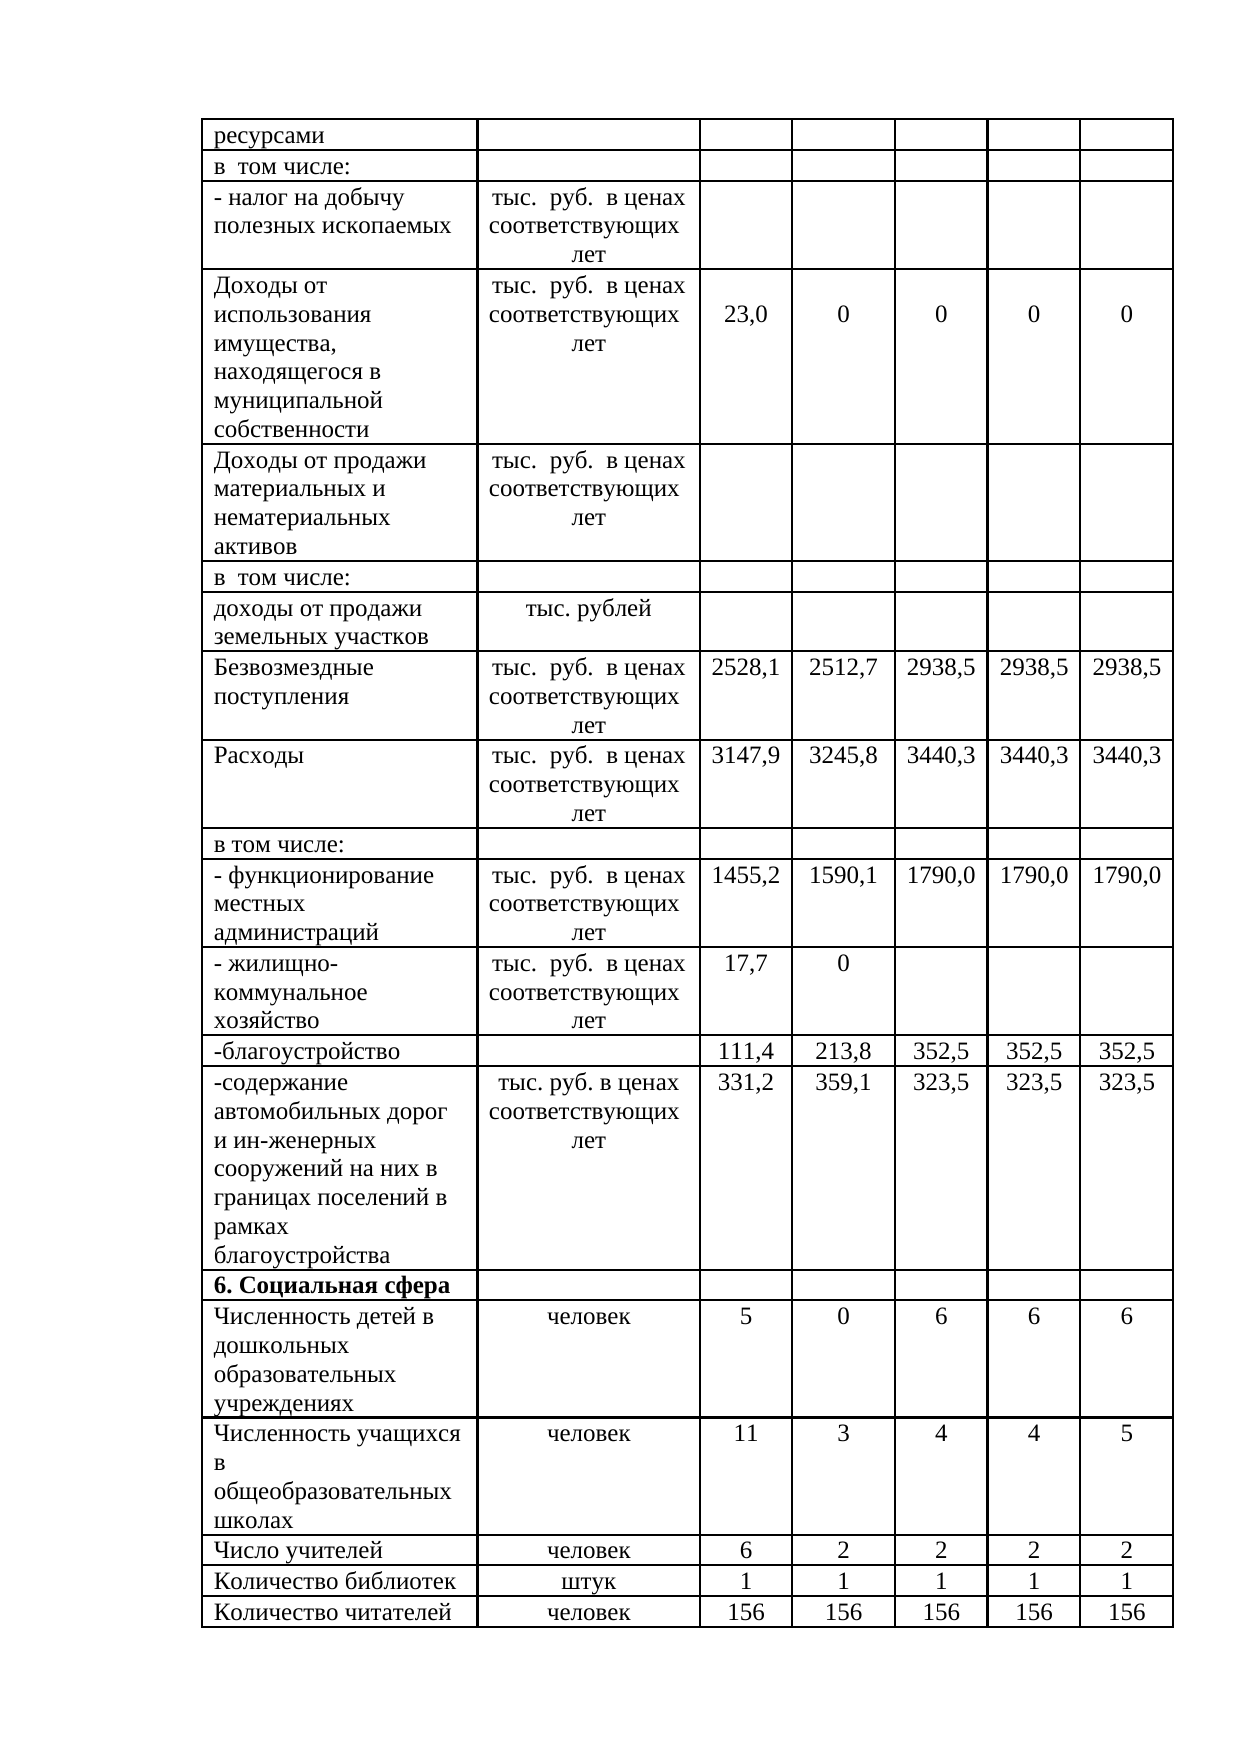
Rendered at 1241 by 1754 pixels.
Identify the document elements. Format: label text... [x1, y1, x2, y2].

table_cell 156 [896, 1597, 986, 1626]
table_cell Количество читателей [203, 1597, 476, 1626]
table_cell [1081, 151, 1172, 180]
table_cell [793, 445, 894, 560]
table_cell 1790,0 [989, 860, 1079, 946]
table_cell 3 [793, 1419, 894, 1533]
table_cell [1081, 593, 1172, 650]
table_cell [896, 593, 986, 650]
table_cell [1081, 562, 1172, 591]
table_cell [896, 1271, 986, 1299]
table_cell 6. Социальная сфера [203, 1271, 476, 1299]
table_cell [896, 562, 986, 591]
table_cell [793, 1271, 894, 1299]
table_cell 111,4 [701, 1036, 791, 1065]
table_cell тыс. рублей [479, 593, 699, 650]
table_cell 0 [793, 948, 894, 1034]
table_cell человек [479, 1301, 699, 1416]
table_cell [793, 562, 894, 591]
table_cell 2512,7 [793, 652, 894, 738]
table_cell 6 [701, 1536, 791, 1564]
table_cell 11 [701, 1419, 791, 1533]
table_cell [479, 829, 699, 858]
table_cell тыс. руб. в ценах соответствующих лет [479, 652, 699, 738]
table_cell - налог на добычу полезных ископаемых [203, 182, 476, 268]
table_cell 323,5 [989, 1067, 1079, 1268]
table_cell Количество библиотек [203, 1566, 476, 1595]
table_cell [989, 445, 1079, 560]
table_cell 156 [989, 1597, 1079, 1626]
table_cell 1590,1 [793, 860, 894, 946]
table_cell 352,5 [989, 1036, 1079, 1065]
table_cell 1 [793, 1566, 894, 1595]
table_cell в том числе: [203, 151, 476, 180]
table_cell тыс. руб. в ценах соответствующих лет [479, 948, 699, 1034]
table_cell [793, 120, 894, 149]
table_cell [701, 829, 791, 858]
table_cell 1 [989, 1566, 1079, 1595]
table_cell 3147,9 [701, 741, 791, 827]
table_cell 2 [793, 1536, 894, 1564]
table_cell 5 [701, 1301, 791, 1416]
table_cell 3440,3 [1081, 741, 1172, 827]
table_cell [989, 151, 1079, 180]
table_cell 6 [989, 1301, 1079, 1416]
table_cell 0 [989, 270, 1079, 443]
table_cell [1081, 182, 1172, 268]
table_cell Число учителей [203, 1536, 476, 1564]
table_cell [989, 829, 1079, 858]
table_cell [1081, 829, 1172, 858]
table_cell [701, 182, 791, 268]
table_cell 3440,3 [896, 741, 986, 827]
table_cell 2528,1 [701, 652, 791, 738]
table_cell [701, 445, 791, 560]
table_cell человек [479, 1419, 699, 1533]
table_cell 156 [701, 1597, 791, 1626]
table_cell 4 [896, 1419, 986, 1533]
table_cell [793, 829, 894, 858]
table_cell 0 [793, 1301, 894, 1416]
table_cell тыс. руб. в ценах соответствующих лет [479, 860, 699, 946]
table_cell [701, 1271, 791, 1299]
table_cell [896, 151, 986, 180]
table_cell -благоустройство [203, 1036, 476, 1065]
table_cell 352,5 [1081, 1036, 1172, 1065]
table_cell 156 [1081, 1597, 1172, 1626]
table_cell Доходы от использования имущества, находящегося в муниципальной собственности [203, 270, 476, 443]
table_cell [793, 151, 894, 180]
table_cell 323,5 [896, 1067, 986, 1268]
table_cell 156 [793, 1597, 894, 1626]
table_cell 213,8 [793, 1036, 894, 1065]
table_cell 1 [701, 1566, 791, 1595]
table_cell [203, 120, 476, 149]
table_cell 5 [1081, 1419, 1172, 1533]
table_cell 1 [1081, 1566, 1172, 1595]
table_cell тыс. руб. в ценах соответствующих лет [479, 1067, 699, 1268]
table_cell 2 [1081, 1536, 1172, 1564]
table_cell [989, 120, 1079, 149]
table_cell [896, 182, 986, 268]
table_cell человек [479, 1597, 699, 1626]
table_cell тыс. руб. в ценах соответствующих лет [479, 445, 699, 560]
table_cell Численность детей в дошкольных образовательных учреждениях [203, 1301, 476, 1416]
table_cell [989, 948, 1079, 1034]
table_cell 2938,5 [896, 652, 986, 738]
table_cell [479, 1036, 699, 1065]
table_cell [896, 948, 986, 1034]
table_cell в том числе: [203, 829, 476, 858]
table_cell [896, 445, 986, 560]
table_cell 2 [989, 1536, 1079, 1564]
table_cell [701, 120, 791, 149]
table_cell 4 [989, 1419, 1079, 1533]
table_cell 1790,0 [896, 860, 986, 946]
table_cell [479, 151, 699, 180]
table_cell [701, 562, 791, 591]
table_cell 1 [896, 1566, 986, 1595]
table_cell 6 [1081, 1301, 1172, 1416]
table_cell [989, 1271, 1079, 1299]
table_cell 323,5 [1081, 1067, 1172, 1268]
table_cell Безвозмездные поступления [203, 652, 476, 738]
table_cell [793, 593, 894, 650]
table_cell [1081, 948, 1172, 1034]
table_cell штук [479, 1566, 699, 1595]
table_cell 1455,2 [701, 860, 791, 946]
table_cell Численность учащихся в общеобразовательных школах [203, 1419, 476, 1533]
table_cell - функционирование местных администраций [203, 860, 476, 946]
table_cell 23,0 [701, 270, 791, 443]
table_cell [989, 182, 1079, 268]
table_cell [1081, 445, 1172, 560]
table_cell человек [479, 1536, 699, 1564]
table_cell доходы от продажи земельных участков [203, 593, 476, 650]
table_cell 1790,0 [1081, 860, 1172, 946]
table_cell [896, 120, 986, 149]
table_cell [479, 1271, 699, 1299]
table_cell -содержание автомобильных дорог и ин-женерных сооружений на них в границах поселений в рамках благоустройства [203, 1067, 476, 1268]
table_cell 2938,5 [1081, 652, 1172, 738]
table_cell [989, 562, 1079, 591]
table_cell в том числе: [203, 562, 476, 591]
table_cell 2 [896, 1536, 986, 1564]
table_cell тыс. руб. в ценах соответствующих лет [479, 270, 699, 443]
table_cell - жилищно-коммунальное хозяйство [203, 948, 476, 1034]
table_cell [989, 593, 1079, 650]
table_cell 0 [793, 270, 894, 443]
table_cell [479, 562, 699, 591]
table_cell 6 [896, 1301, 986, 1416]
table_cell 0 [1081, 270, 1172, 443]
table_cell [479, 120, 699, 149]
table_cell [793, 182, 894, 268]
table_cell 17,7 [701, 948, 791, 1034]
table_cell [1081, 120, 1172, 149]
table_cell 3245,8 [793, 741, 894, 827]
table_cell 331,2 [701, 1067, 791, 1268]
table_cell Расходы [203, 741, 476, 827]
table_cell 352,5 [896, 1036, 986, 1065]
table_cell 0 [896, 270, 986, 443]
table_cell 359,1 [793, 1067, 894, 1268]
table_cell тыс. руб. в ценах соответствующих лет [479, 741, 699, 827]
table_cell Доходы от продажи материальных и нематериальных активов [203, 445, 476, 560]
table_cell [1081, 1271, 1172, 1299]
table_cell 3440,3 [989, 741, 1079, 827]
table_cell [701, 151, 791, 180]
table_cell 2938,5 [989, 652, 1079, 738]
table_cell тыс. руб. в ценах соответствующих лет [479, 182, 699, 268]
table_cell [701, 593, 791, 650]
table_cell [896, 829, 986, 858]
